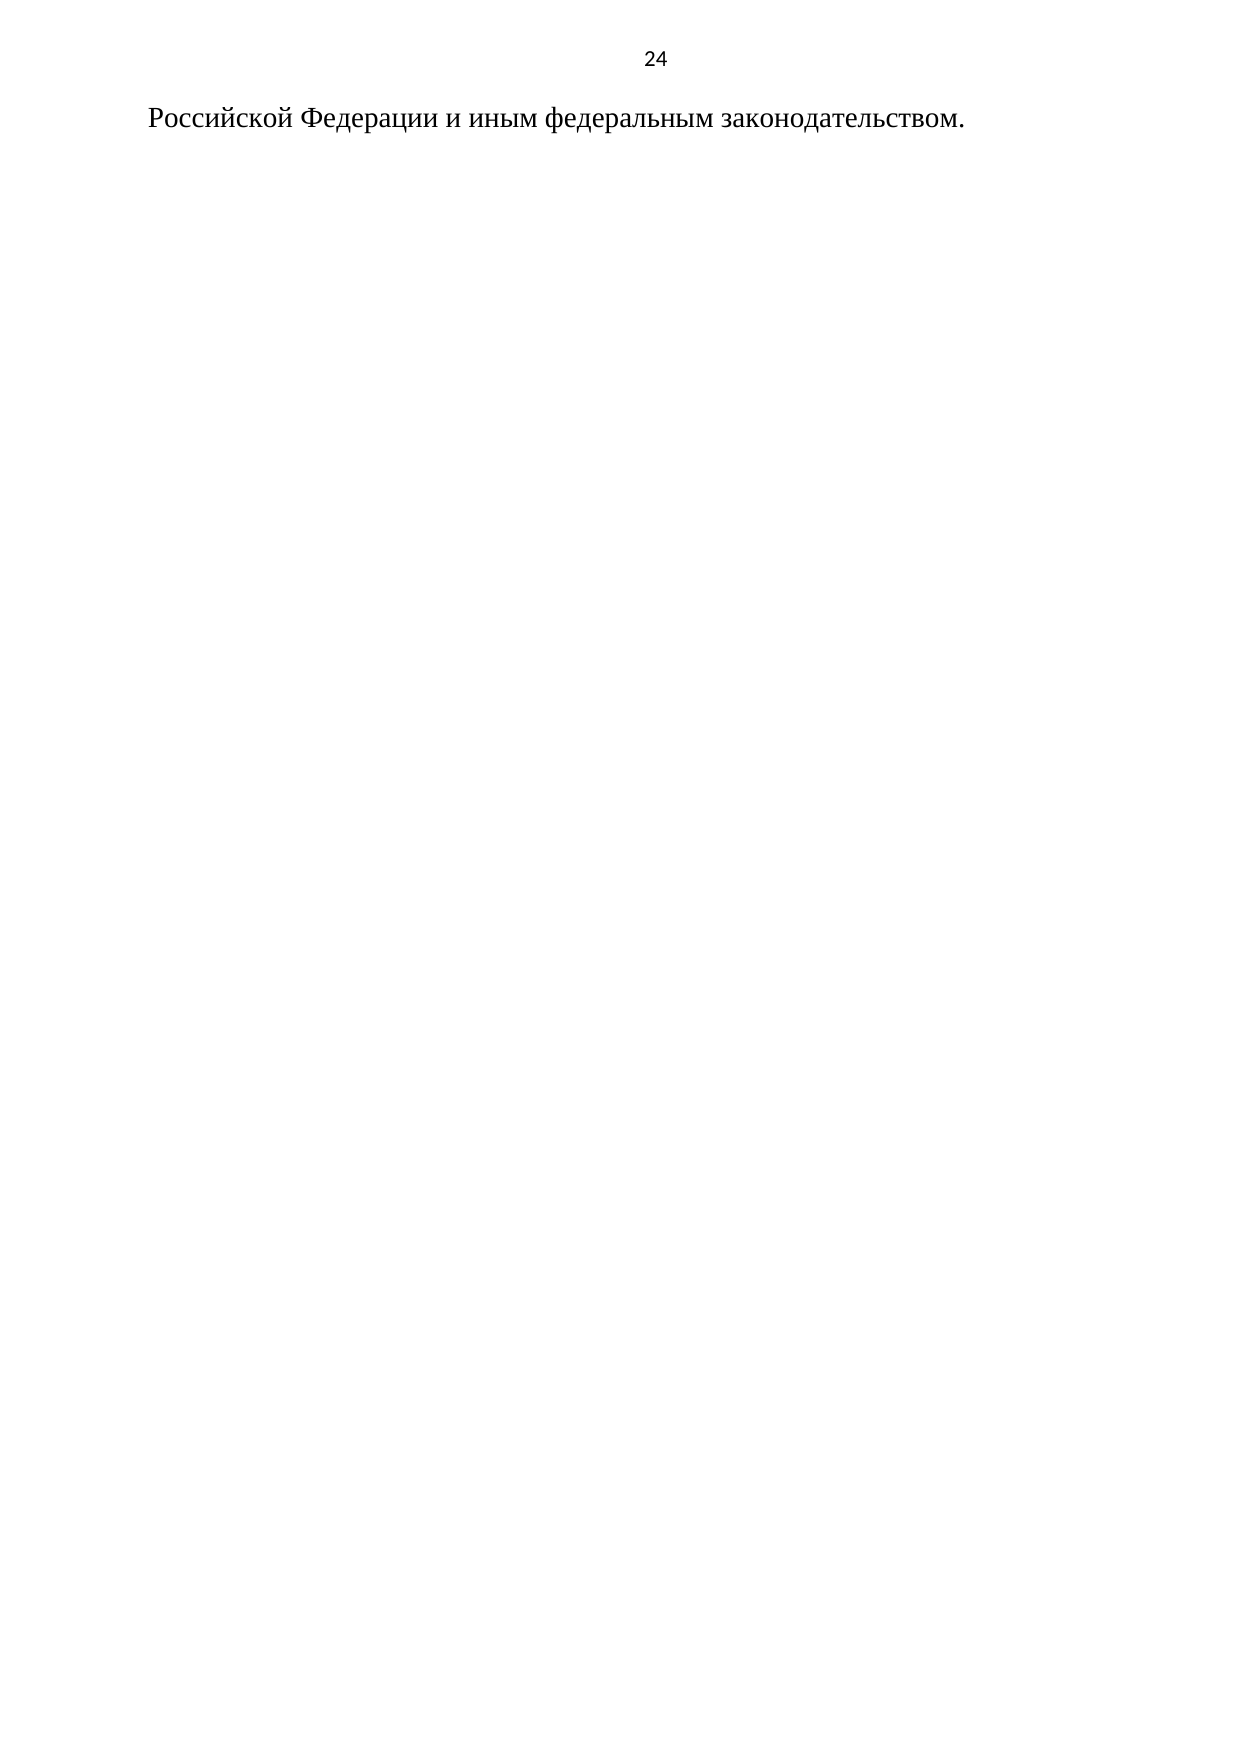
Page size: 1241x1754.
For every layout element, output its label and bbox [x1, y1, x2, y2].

text [148, 100, 1163, 134]
